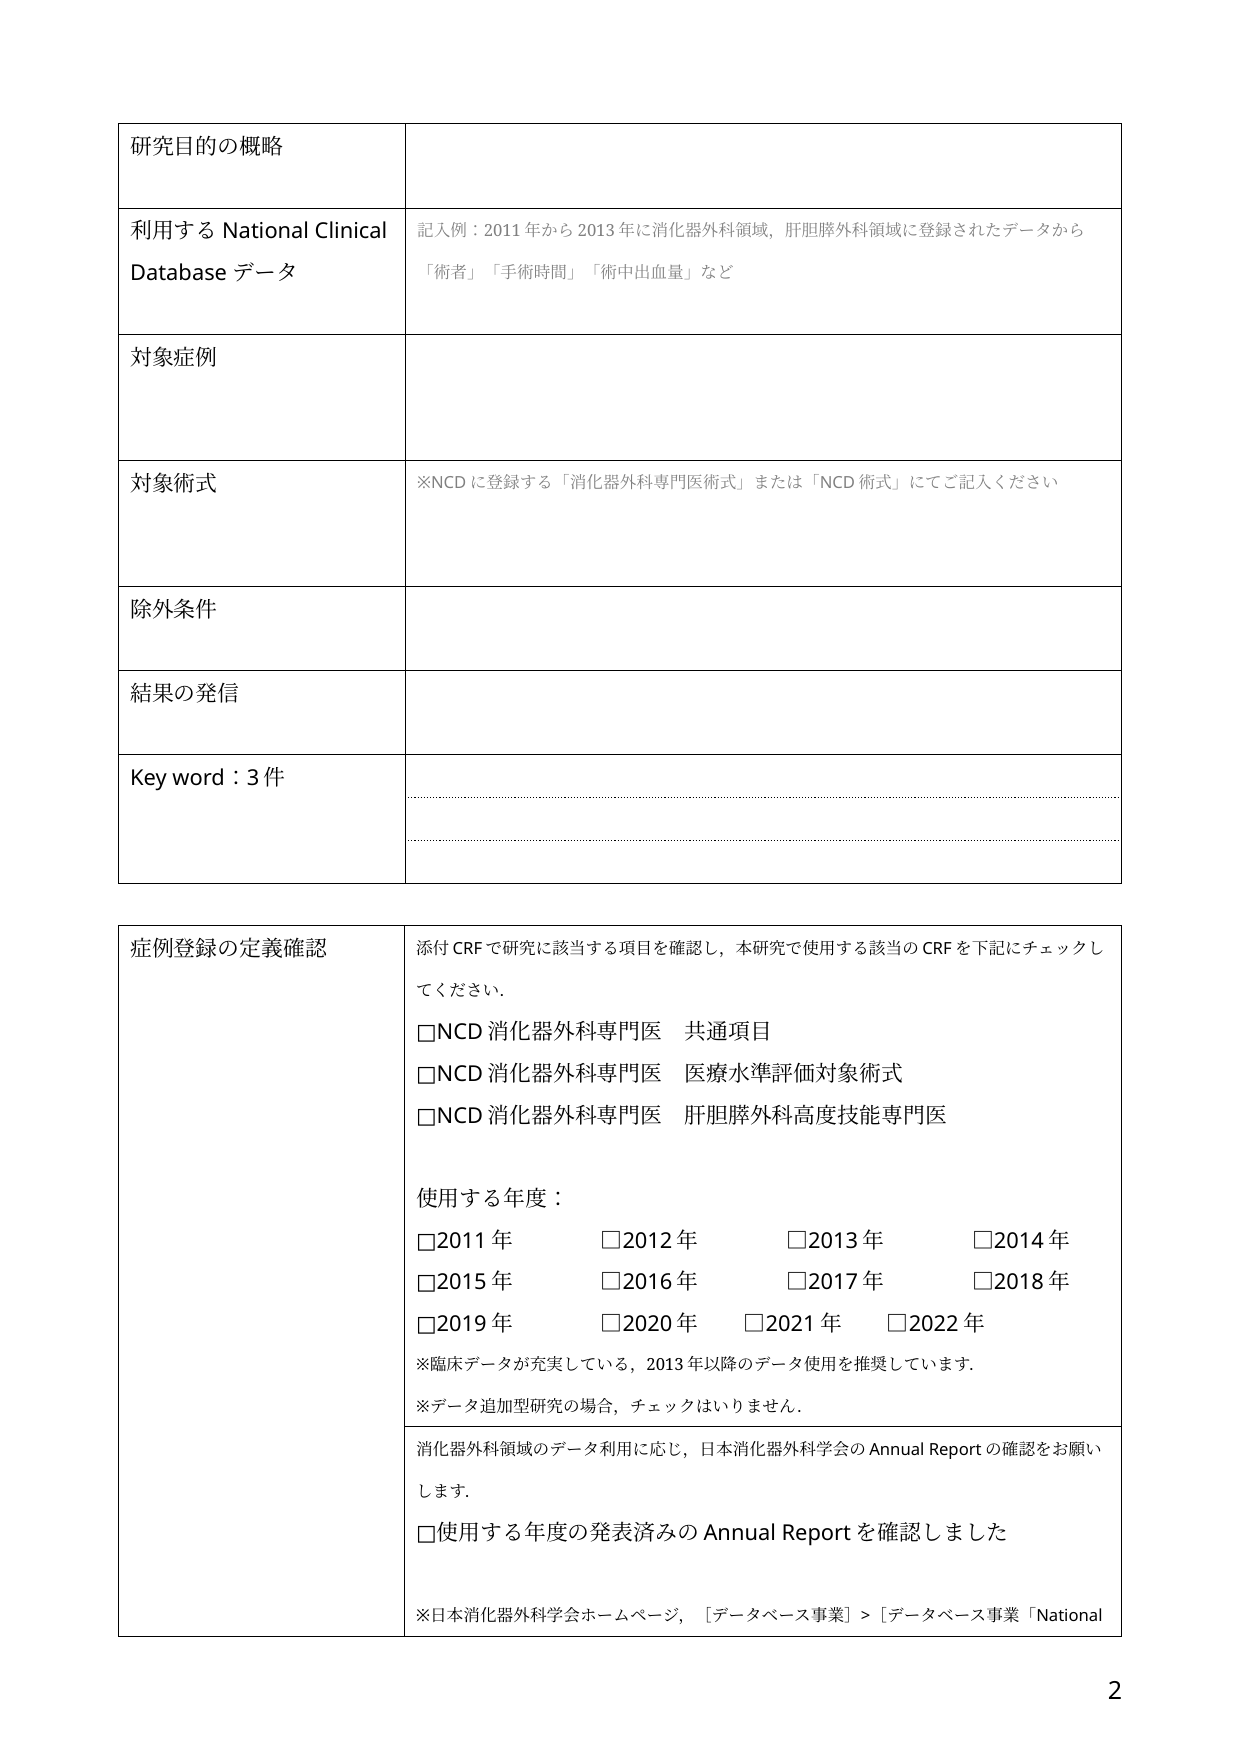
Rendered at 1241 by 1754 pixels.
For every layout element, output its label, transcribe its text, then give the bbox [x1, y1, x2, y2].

table_cell 記入例：2011年から2013年に消化器外科領域，肝胆膵外科領域に登録されたデータから 「術者」「手術時間」「術中出血量」など [406, 209, 1121, 333]
table_cell [406, 587, 1121, 670]
table_cell 除外条件 [119, 587, 405, 670]
table_cell 対象術式 [119, 461, 405, 586]
table_cell 研究目的の概略 [119, 124, 405, 207]
table_cell [406, 840, 1121, 882]
table_cell ※NCDに登録する「消化器外科専門医術式」または「NCD術式」にてご記入ください [406, 461, 1121, 586]
table_cell 利用するNational Clinical Database データ [119, 209, 405, 333]
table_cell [405, 1427, 1121, 1636]
table_cell [406, 124, 1121, 207]
table_cell 結果の発信 [119, 671, 405, 754]
table_header 添付CRFで研究に該当する項目を確認し，本研究で使用する該当のCRFを下記にチェックしてください． □NCD消化器外科専門医 共通項目 □NCD消化器外科専門医 医療水準評価対象術式 □NCD消化器外科専門医 肝胆膵外科高度技能専門医 使用する年度： □2011年 □2012年 □2013年 □2014年 □2015年 □2016年 □2017年 □2018年 □2019年 □2020年 □2021年 □2022年 ※臨床データが充実している，2013年以降のデータ使用を推奨しています． ※データ追加型研究の場合，チェックはいりません． [405, 926, 1121, 1426]
table_cell [406, 755, 1121, 797]
table_cell Key word：3件 [119, 755, 405, 882]
table_cell [406, 671, 1121, 754]
table_cell 対象症例 [119, 335, 405, 459]
table_header 症例登録の定義確認 [119, 926, 404, 1636]
table_cell [406, 797, 1121, 840]
table_cell [406, 335, 1121, 459]
